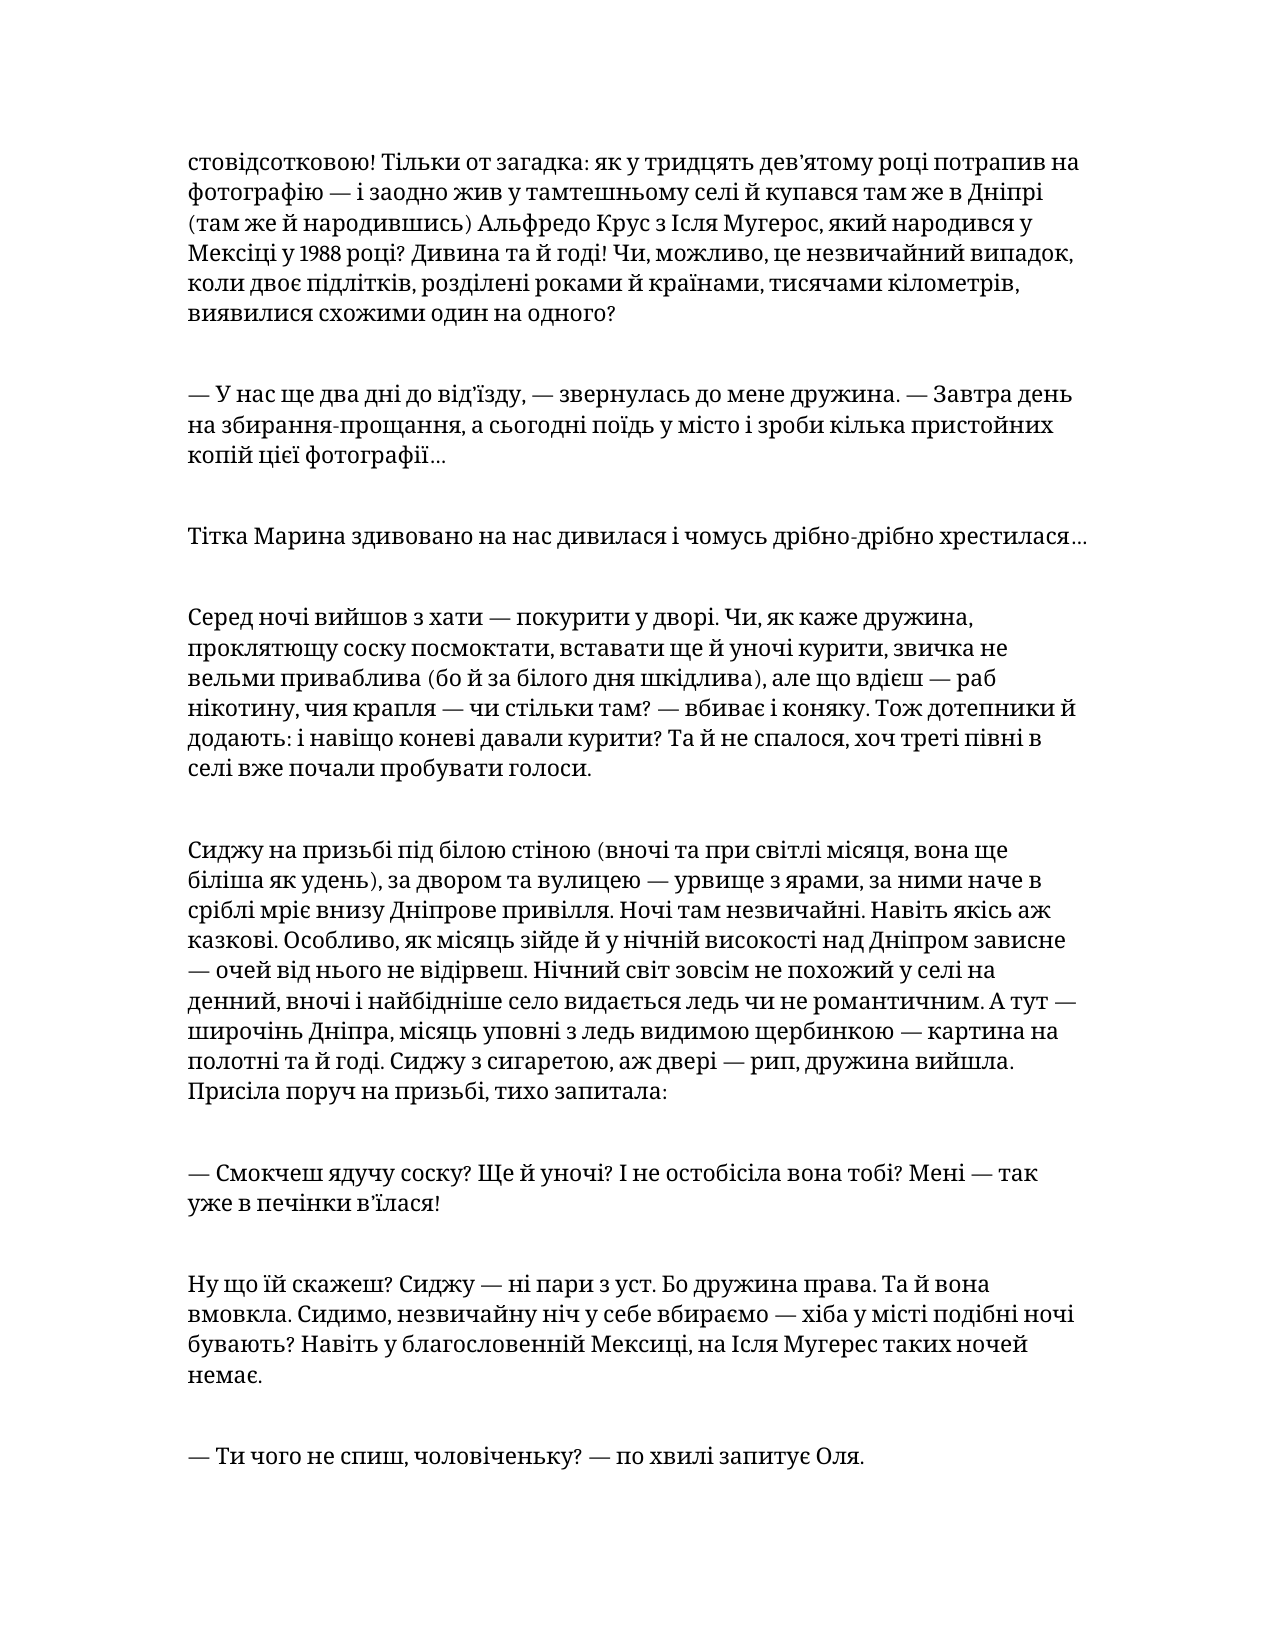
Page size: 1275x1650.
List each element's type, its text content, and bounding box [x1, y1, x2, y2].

text — Ти чого не спиш, чоловіченьку? — по хвилі запитує Оля. [187, 1413, 1087, 1470]
text Тітка Марина здивовано на нас дивилася і чомусь дрібно-дрібно хрестилася… [187, 494, 1087, 550]
text — Смокчеш ядучу соску? Ще й уночі? І не остобісіла вона тобі? Мені — так уже в печінки в’їлася! [187, 1130, 1087, 1217]
text — У нас ще два дні до від’їзду, — звернулась до мене дружина. — Завтра день на збирання-прощання, а сьогодні поїдь у місто і зроби кілька пристойних копій цієї фотографії… [187, 352, 1087, 469]
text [187, 150, 1087, 327]
text Ну що їй скажеш? Сиджу — ні пари з уст. Бо дружина права. Та й вона вмовкла. Сидимо, незвичайну ніч у себе вбираємо — хіба у місті подібні ночі бувають? Навіть у благословенній Мексиці, на Ісля Мугерес таких ночей немає. [187, 1242, 1087, 1389]
text Серед ночі вийшов з хати — покурити у дворі. Чи, як каже дружина, проклятющу соску посмоктати, вставати ще й уночі курити, звичка не вельми приваблива (бо й за білого дня шкідлива), але що вдієш — раб нікотину, чия крапля — чи стільки там? — вбиває і коняку. Тож дотепники й додають: і навіщо коневі давали курити? Та й не спалося, хоч треті півні в селі вже почали пробувати голоси. [187, 575, 1087, 783]
text Сиджу на призьбі під білою стіною (вночі та при світлі місяця, вона ще біліша як удень), за двором та вулицею — урвище з ярами, за ними наче в сріблі мріє внизу Дніпрове привілля. Ночі там незвичайні. Навіть якісь аж казкові. Особливо, як місяць зійде й у нічній високості над Дніпром зависне — очей від нього не відірвеш. Нічний світ зовсім не похожий у селі на денний, вночі і найбідніше село видається ледь чи не романтичним. А тут — широчінь Дніпра, місяць уповні з ледь видимою щербинкою — картина на полотні та й годі. Сиджу з сигаретою, аж двері — рип, дружина вийшла. Присіла поруч на призьбі, тихо запитала: [187, 807, 1087, 1106]
